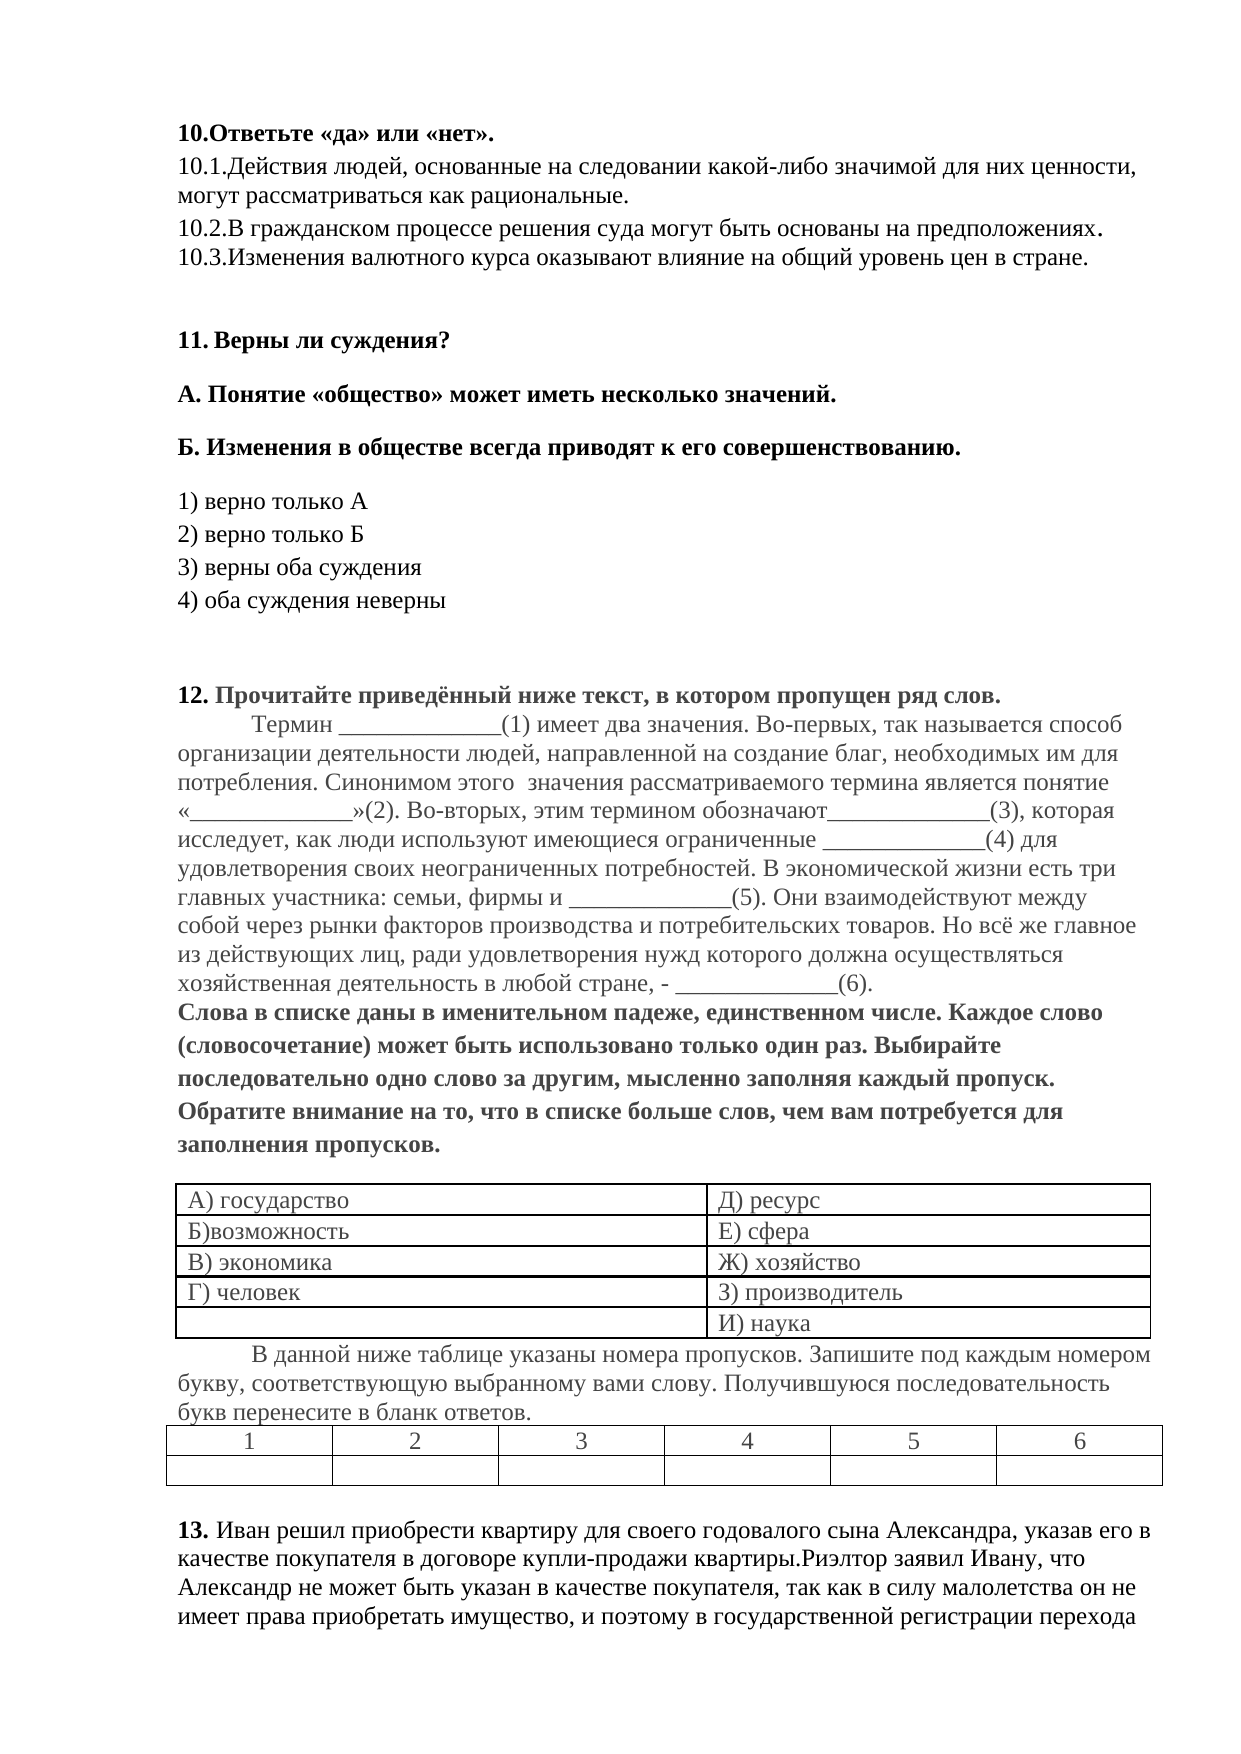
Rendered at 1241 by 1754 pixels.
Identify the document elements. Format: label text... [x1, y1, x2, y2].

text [177, 1515, 1152, 1630]
text 1) верно только А [177, 486, 1152, 515]
table_cell З) производитель [708, 1278, 1150, 1306]
table_cell [831, 1456, 996, 1485]
table_header 2 [333, 1426, 498, 1455]
text А. Понятие «общество» может иметь несколько значений. [177, 379, 1152, 407]
table_cell В) экономика [177, 1247, 706, 1275]
table_cell [499, 1456, 664, 1485]
table_cell [177, 1308, 706, 1337]
table_header 3 [499, 1426, 664, 1455]
table_header 6 [997, 1426, 1162, 1455]
table_header Д) ресурс [708, 1185, 1150, 1214]
text 10.1.Действия людей, основанные на следовании какой-либо значимой для них ценности, могут рассматриваться как рациональные. [177, 151, 1152, 209]
text 10.2.В гражданском процессе решения суда могут быть основаны на предположениях. [177, 209, 1152, 242]
table_cell Г) человек [177, 1278, 706, 1306]
table_cell [665, 1456, 830, 1485]
table_header 4 [665, 1426, 830, 1455]
table_cell Б)возможность [177, 1216, 706, 1244]
text 11. Верны ли суждения? [177, 325, 1152, 353]
table_cell [167, 1456, 332, 1485]
table_cell Ж) хозяйство [708, 1247, 1150, 1275]
text 2) верно только Б [177, 519, 1152, 548]
table_cell И) наука [708, 1308, 1150, 1337]
table_header 1 [167, 1426, 332, 1455]
text 3) верны оба суждения [177, 552, 1152, 581]
table_cell Е) сфера [708, 1216, 1150, 1244]
text 4) оба суждения неверны [177, 585, 1152, 614]
text В данной ниже таблице указаны номера пропусков. Запишите под каждым номером букву, соответствующую выбранному вами слову. Получившуюся последовательность букв перенесите в бланк ответов. [177, 1339, 1152, 1425]
text Б. Изменения в обществе всегда приводят к его совершенствованию. [177, 432, 1152, 461]
text 10.Ответьте «да» или «нет». [177, 118, 1101, 147]
table_header А) государство [177, 1185, 706, 1214]
text 12. Прочитайте приведённый ниже текст, в котором пропущен ряд слов. [177, 681, 1152, 709]
table_cell [333, 1456, 498, 1485]
text Термин _____________(1) имеет два значения. Во-первых, так называется способ организации деятельности людей, направленной на создание благ, необходимых им для потребления. Синонимом этого значения рассматриваемого термина является понятие «_____________»(2). Во-вторых, этим термином обозначают_____________(3), которая исследует, как люди используют имеющиеся ограниченные _____________(4) для удовлетворения своих неограниченных потребностей. В экономической жизни есть три главных участника: семьи, фирмы и _____________(5). Они взаимодействуют между собой через рынки факторов производства и потребительских товаров. Но всё же главное из действующих лиц, ради удовлетворения нужд которого должна осуществляться хозяйственная деятельность в любой стране, - _____________(6). [177, 709, 1152, 997]
text Слова в списке даны в именительном падеже, единственном числе. Каждое слово (словосочетание) может быть использовано только один раз. Выбирайте последовательно одно слово за другим, мысленно заполняя каждый пропуск. Обратите внимание на то, что в списке больше слов, чем вам потребуется для заполнения пропусков. [177, 997, 1152, 1158]
table_header 5 [831, 1426, 996, 1455]
table_cell [997, 1456, 1162, 1485]
text 10.3.Изменения валютного курса оказывают влияние на общий уровень цен в стране. [177, 242, 1152, 271]
